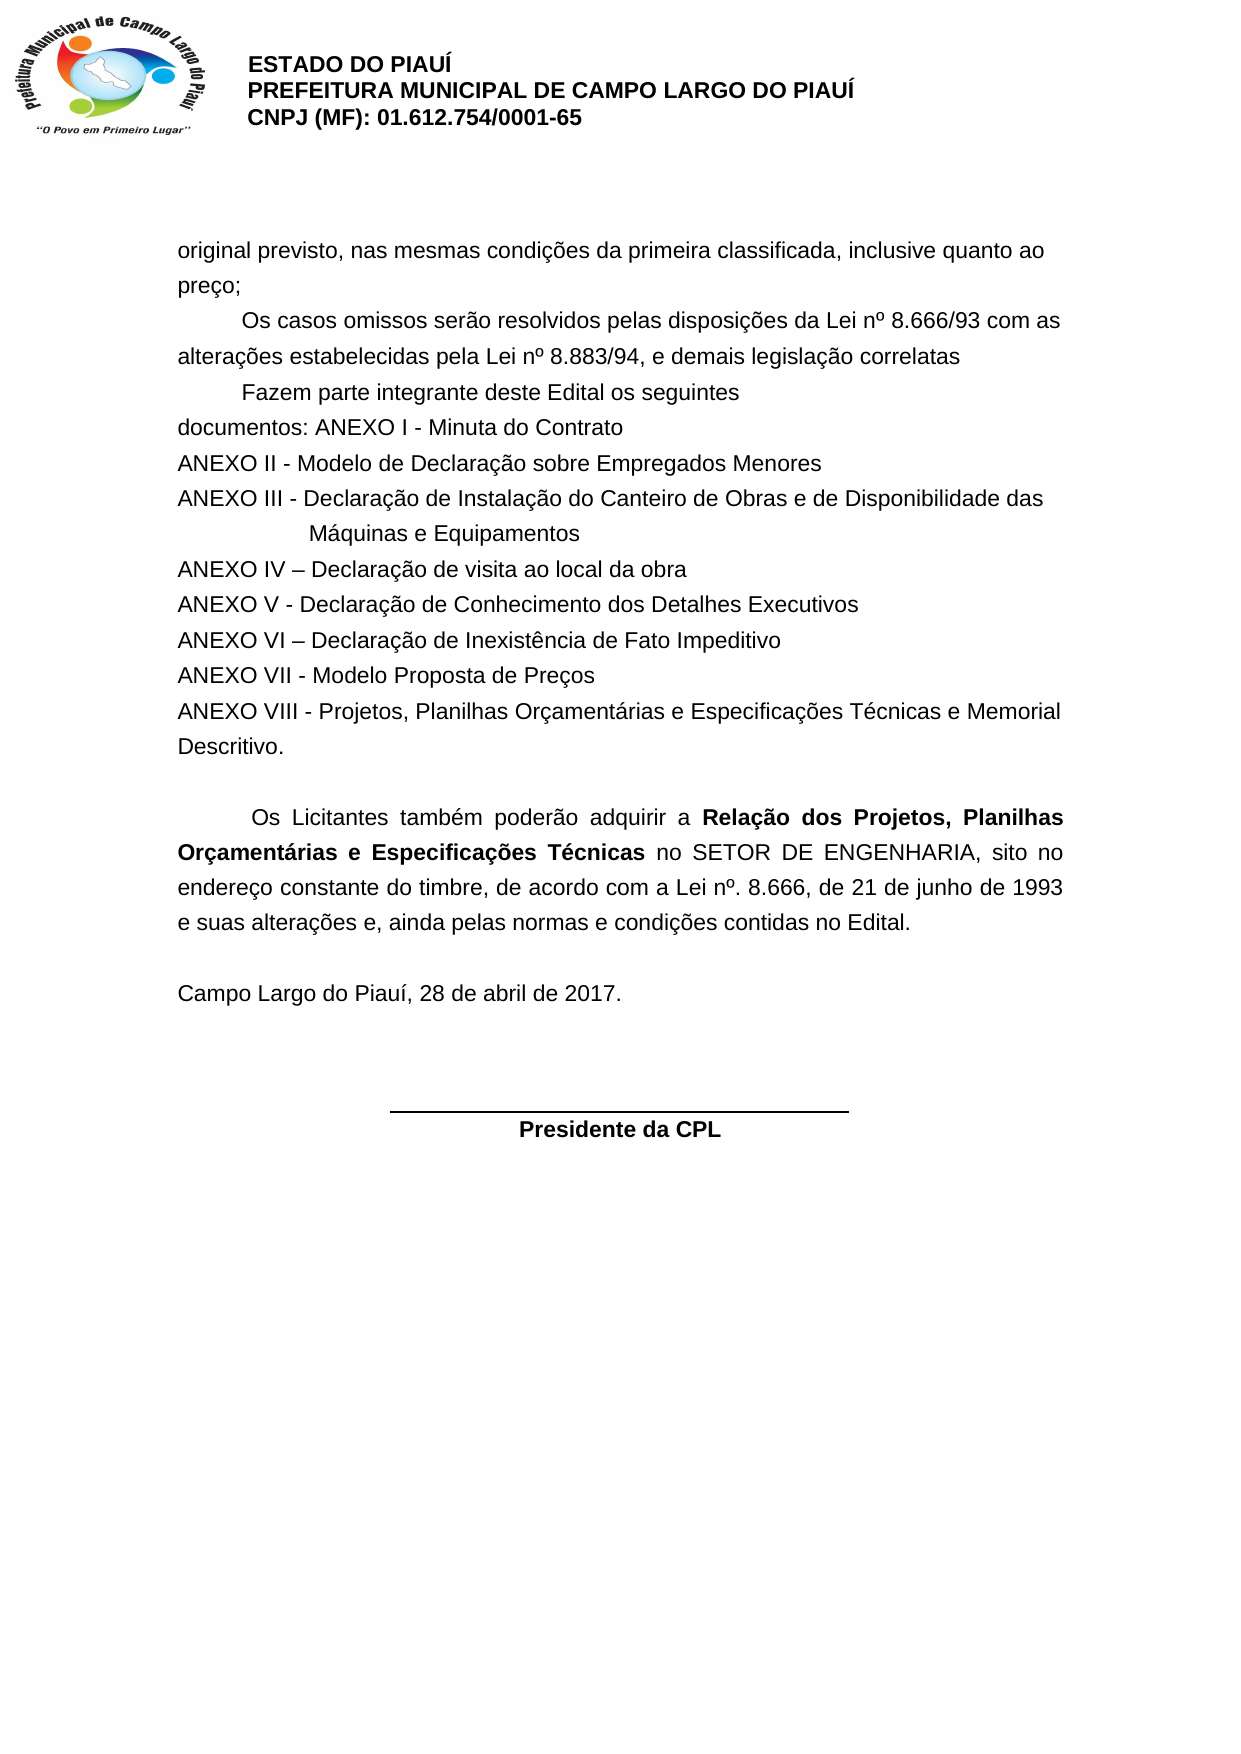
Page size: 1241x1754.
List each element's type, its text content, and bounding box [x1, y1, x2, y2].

text ANEXO VIII - Projetos, Planilhas Orçamentárias e Especificações Técnicas e Memorial Descritivo. [177, 698, 1068, 760]
list Os casos omissos serão resolvidos pelas disposições da Lei nº 8.666/93 com as alterações estabelecidas pela Lei nº 8.883/94, e demais legislação correlatas [177, 307, 1064, 369]
text ANEXO II - Modelo de Declaração sobre Empregados Menores [177, 449, 1068, 476]
text Presidente da CPL [220, 1116, 1020, 1143]
list Fazem parte integrante deste Edital os seguintes documentos: ANEXO I - Minuta do Contrato [177, 378, 877, 440]
picture [0, 8, 219, 151]
text Os Licitantes também poderão adquirir a Relação dos Projetos, Planilhas Orçamentárias e Especificações Técnicas no SETOR DE ENGENHARIA, sito no endereço constante do timbre, de acordo com a Lei nº. 8.666, de 21 de junho de 1993 e suas alterações e, ainda pelas normas e condições contidas no Edital. [177, 804, 1064, 936]
text ANEXO IV – Declaração de visita ao local da obra [177, 556, 816, 582]
text Campo Largo do Piauí, 28 de abril de 2017. [177, 980, 816, 1007]
text original previsto, nas mesmas condições da primeira classificada, inclusive quanto ao preço; [177, 237, 1068, 298]
text ANEXO III - Declaração de Instalação do Canteiro de Obras e de Disponibilidade das Máquinas e Equipamentos [177, 485, 1068, 547]
text ANEXO V - Declaração de Conhecimento dos Detalhes Executivos ANEXO VI – Declaração de Inexistência de Fato Impeditivo ANEXO VII - Modelo Proposta de Preços [177, 591, 861, 689]
